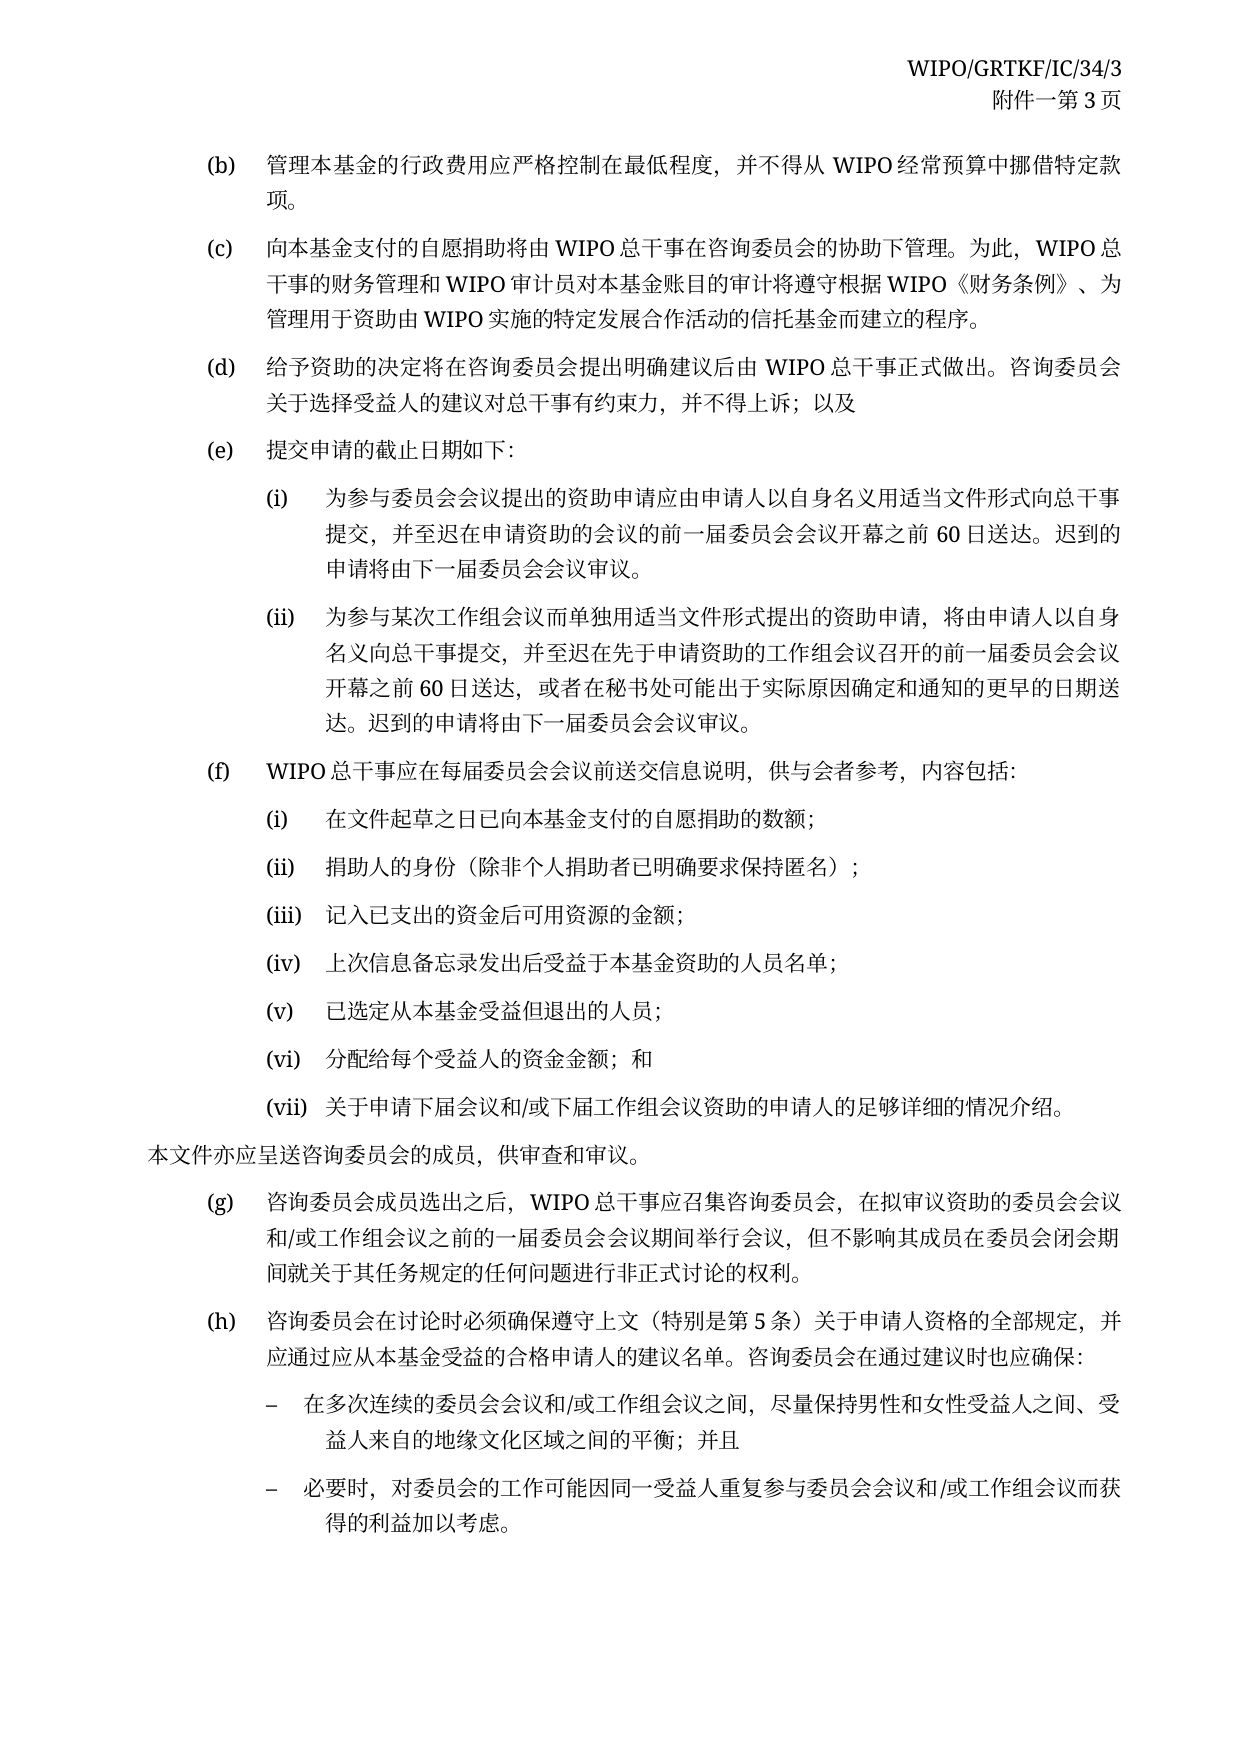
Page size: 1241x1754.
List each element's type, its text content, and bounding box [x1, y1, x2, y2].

text (f) WIPO总干事应在每届委员会会议前送交信息说明，供与会者参考，内容包括： [207, 751, 1122, 786]
text (iii) 记入已支出的资金后可用资源的金额； [266, 894, 1122, 930]
text (ii) 捐助人的身份（除非个人捐助者已明确要求保持匿名）； [266, 846, 1122, 882]
text (d) 给予资助的决定将在咨询委员会提出明确建议后由WIPO总干事正式做出。咨询委员会关于选择受益人的建议对总干事有约束力，并不得上诉；以及 [207, 346, 1122, 417]
text (v) 已选定从本基金受益但退出的人员； [266, 990, 1122, 1026]
text (b) 管理本基金的行政费用应严格控制在最低程度，并不得从WIPO经常预算中挪借特定款项。 [207, 144, 1122, 215]
list 必要时，对委员会的工作可能因同一受益人重复参与委员会会议和/或工作组会议而获得的利益加以考虑。 [266, 1467, 1122, 1538]
text (e) 提交申请的截止日期如下： [207, 430, 1122, 465]
text (i) 在文件起草之日已向本基金支付的自愿捐助的数额； [266, 798, 1122, 834]
text (vi) 分配给每个受益人的资金金额；和 [266, 1038, 1122, 1073]
list 在多次连续的委员会会议和/或工作组会议之间，尽量保持男性和女性受益人之间、受益人来自的地缘文化区域之间的平衡；并且 [266, 1384, 1122, 1455]
text (g) 咨询委员会成员选出之后，WIPO总干事应召集咨询委员会，在拟审议资助的委员会会议和/或工作组会议之前的一届委员会会议期间举行会议，但不影响其成员在委员会闭会期间就关于其任务规定的任何问题进行非正式讨论的权利。 [207, 1182, 1122, 1288]
text 本文件亦应呈送咨询委员会的成员，供审查和审议。 [148, 1134, 1122, 1169]
text (c) 向本基金支付的自愿捐助将由WIPO总干事在咨询委员会的协助下管理。为此，WIPO总干事的财务管理和WIPO审计员对本基金账目的审计将遵守根据WIPO《财务条例》、为管理用于资助由WIPO实施的特定发展合作活动的信托基金而建立的程序。 [207, 228, 1122, 334]
text (ii) 为参与某次工作组会议而单独用适当文件形式提出的资助申请，将由申请人以自身名义向总干事提交，并至迟在先于申请资助的工作组会议召开的前一届委员会会议开幕之前60日送达，或者在秘书处可能出于实际原因确定和通知的更早的日期送达。迟到的申请将由下一届委员会会议审议。 [266, 596, 1122, 738]
text (vii) 关于申请下届会议和/或下届工作组会议资助的申请人的足够详细的情况介绍。 [266, 1086, 1122, 1121]
text (h) 咨询委员会在讨论时必须确保遵守上文（特别是第5条）关于申请人资格的全部规定，并应通过应从本基金受益的合格申请人的建议名单。咨询委员会在通过建议时也应确保： [207, 1301, 1122, 1371]
text (i) 为参与委员会会议提出的资助申请应由申请人以自身名义用适当文件形式向总干事提交，并至迟在申请资助的会议的前一届委员会会议开幕之前60日送达。迟到的申请将由下一届委员会会议审议。 [266, 478, 1122, 584]
text (iv) 上次信息备忘录发出后受益于本基金资助的人员名单； [266, 942, 1122, 978]
